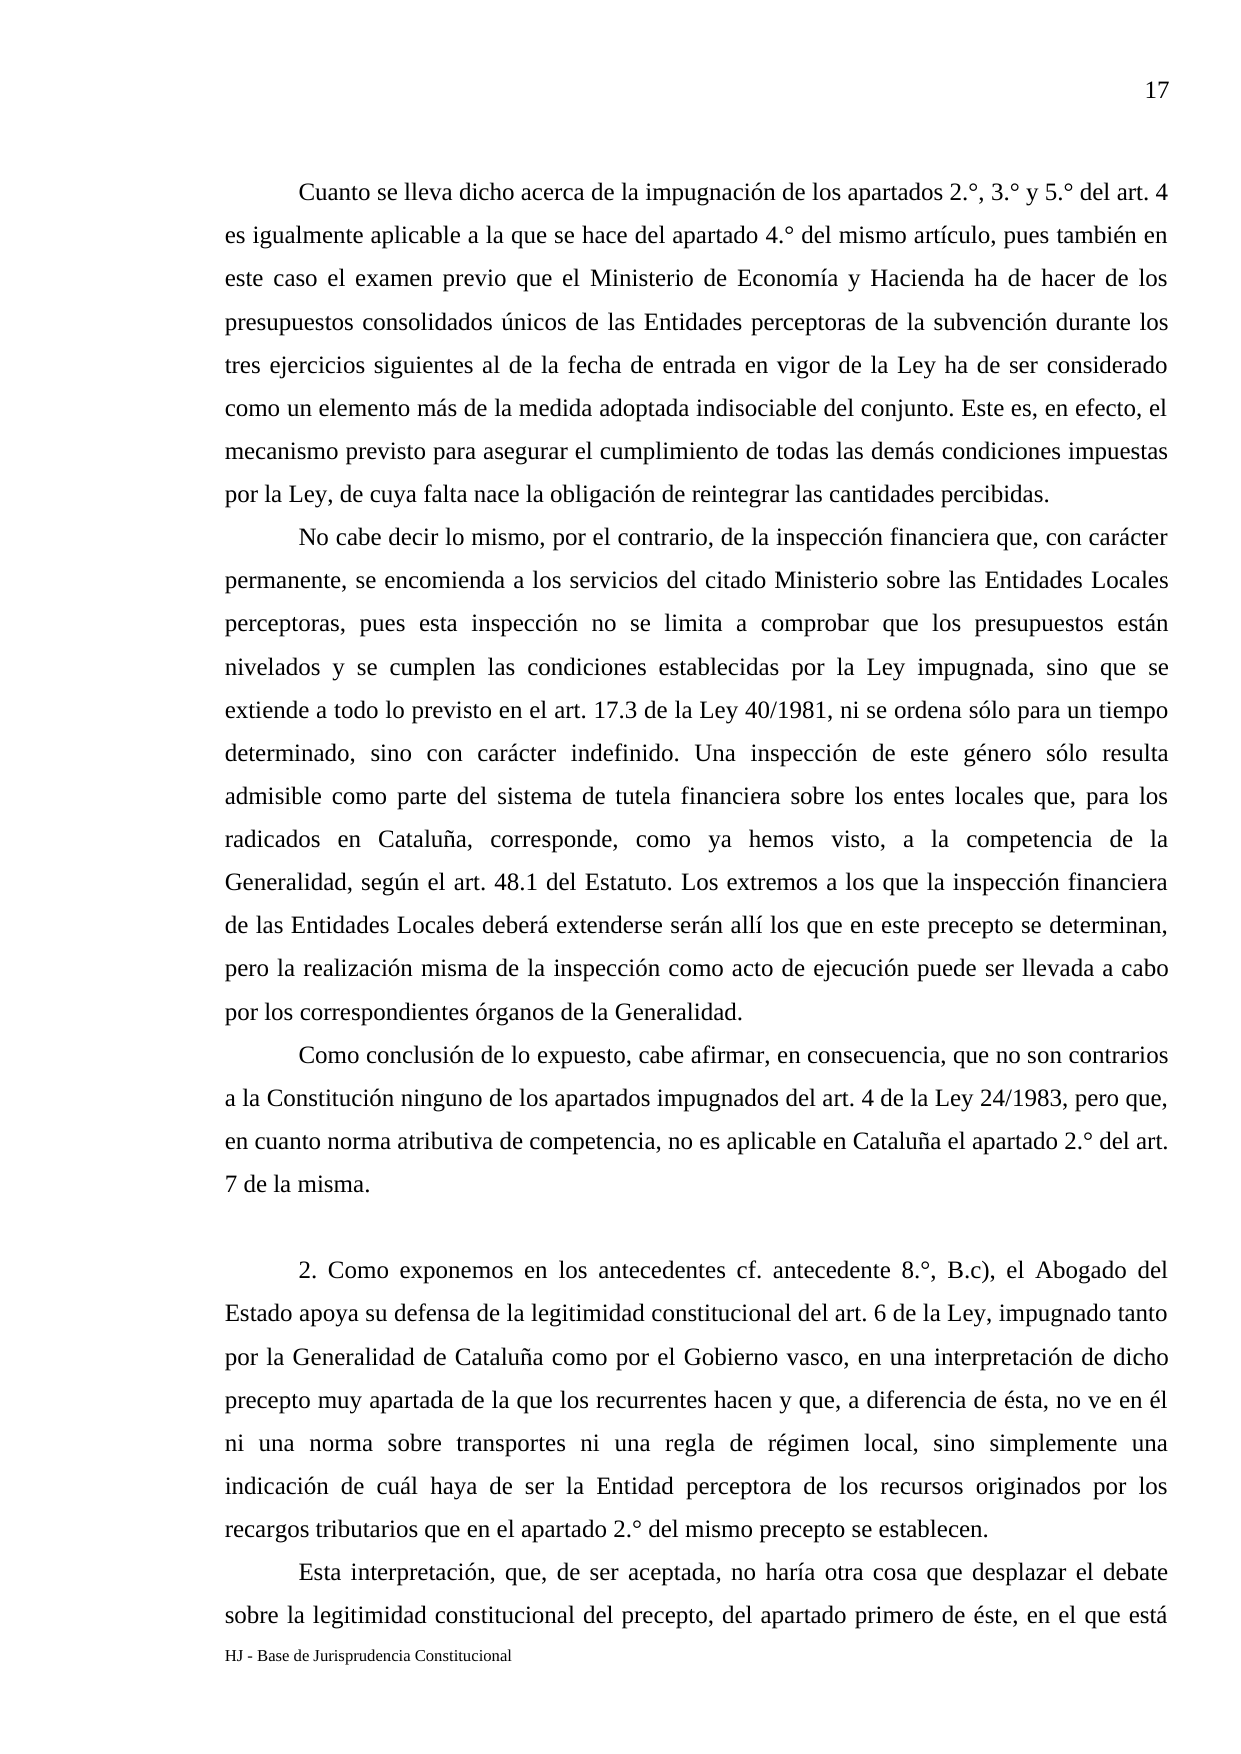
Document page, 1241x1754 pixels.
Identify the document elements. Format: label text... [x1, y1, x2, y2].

text Cuanto se lleva dicho acerca de la impugnación de los apartados 2.°, 3.° y 5.° del art. 4 es igualmente aplicable a la que se hace del apartado 4.° del mismo artículo, pues también en este caso el examen previo que el Ministerio de Economía y Hacienda ha de hacer de los presupuestos consolidados únicos de las Entidades perceptoras de la subvención durante los tres ejercicios siguientes al de la fecha de entrada en vigor de la Ley ha de ser considerado como un elemento más de la medida adoptada indisociable del conjunto. Este es, en efecto, el mecanismo previsto para asegurar el cumplimiento de todas las demás condiciones impuestas por la Ley, de cuya falta nace la obligación de reintegrar las cantidades percibidas. [224, 177, 1169, 508]
text Como conclusión de lo expuesto, cabe afirmar, en consecuencia, que no son contrarios a la Constitución ninguno de los apartados impugnados del art. 4 de la Ley 24/1983, pero que, en cuanto norma atributiva de competencia, no es aplicable en Cataluña el apartado 2.° del art. 7 de la misma. [224, 1040, 1169, 1198]
text No cabe decir lo mismo, por el contrario, de la inspección financiera que, con carácter permanente, se encomienda a los servicios del citado Ministerio sobre las Entidades Locales perceptoras, pues esta inspección no se limita a comprobar que los presupuestos están nivelados y se cumplen las condiciones establecidas por la Ley impugnada, sino que se extiende a todo lo previsto en el art. 17.3 de la Ley 40/1981, ni se ordena sólo para un tiempo determinado, sino con carácter indefinido. Una inspección de este género sólo resulta admisible como parte del sistema de tutela financiera sobre los entes locales que, para los radicados en Cataluña, corresponde, como ya hemos visto, a la competencia de la Generalidad, según el art. 48.1 del Estatuto. Los extremos a los que la inspección financiera de las Entidades Locales deberá extenderse serán allí los que en este precepto se determinan, pero la realización misma de la inspección como acto de ejecución puede ser llevada a cabo por los correspondientes órganos de la Generalidad. [224, 522, 1169, 1025]
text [224, 1557, 1169, 1629]
text 2. Como exponemos en los antecedentes cf. antecedente 8.°, B.c), el Abogado del Estado apoya su defensa de la legitimidad constitucional del art. 6 de la Ley, impugnado tanto por la Generalidad de Cataluña como por el Gobierno vasco, en una interpretación de dicho precepto muy apartada de la que los recurrentes hacen y que, a diferencia de ésta, no ve en él ni una norma sobre transportes ni una regla de régimen local, sino simplemente una indicación de cuál haya de ser la Entidad perceptora de los recursos originados por los recargos tributarios que en el apartado 2.° del mismo precepto se establecen. [224, 1255, 1169, 1543]
